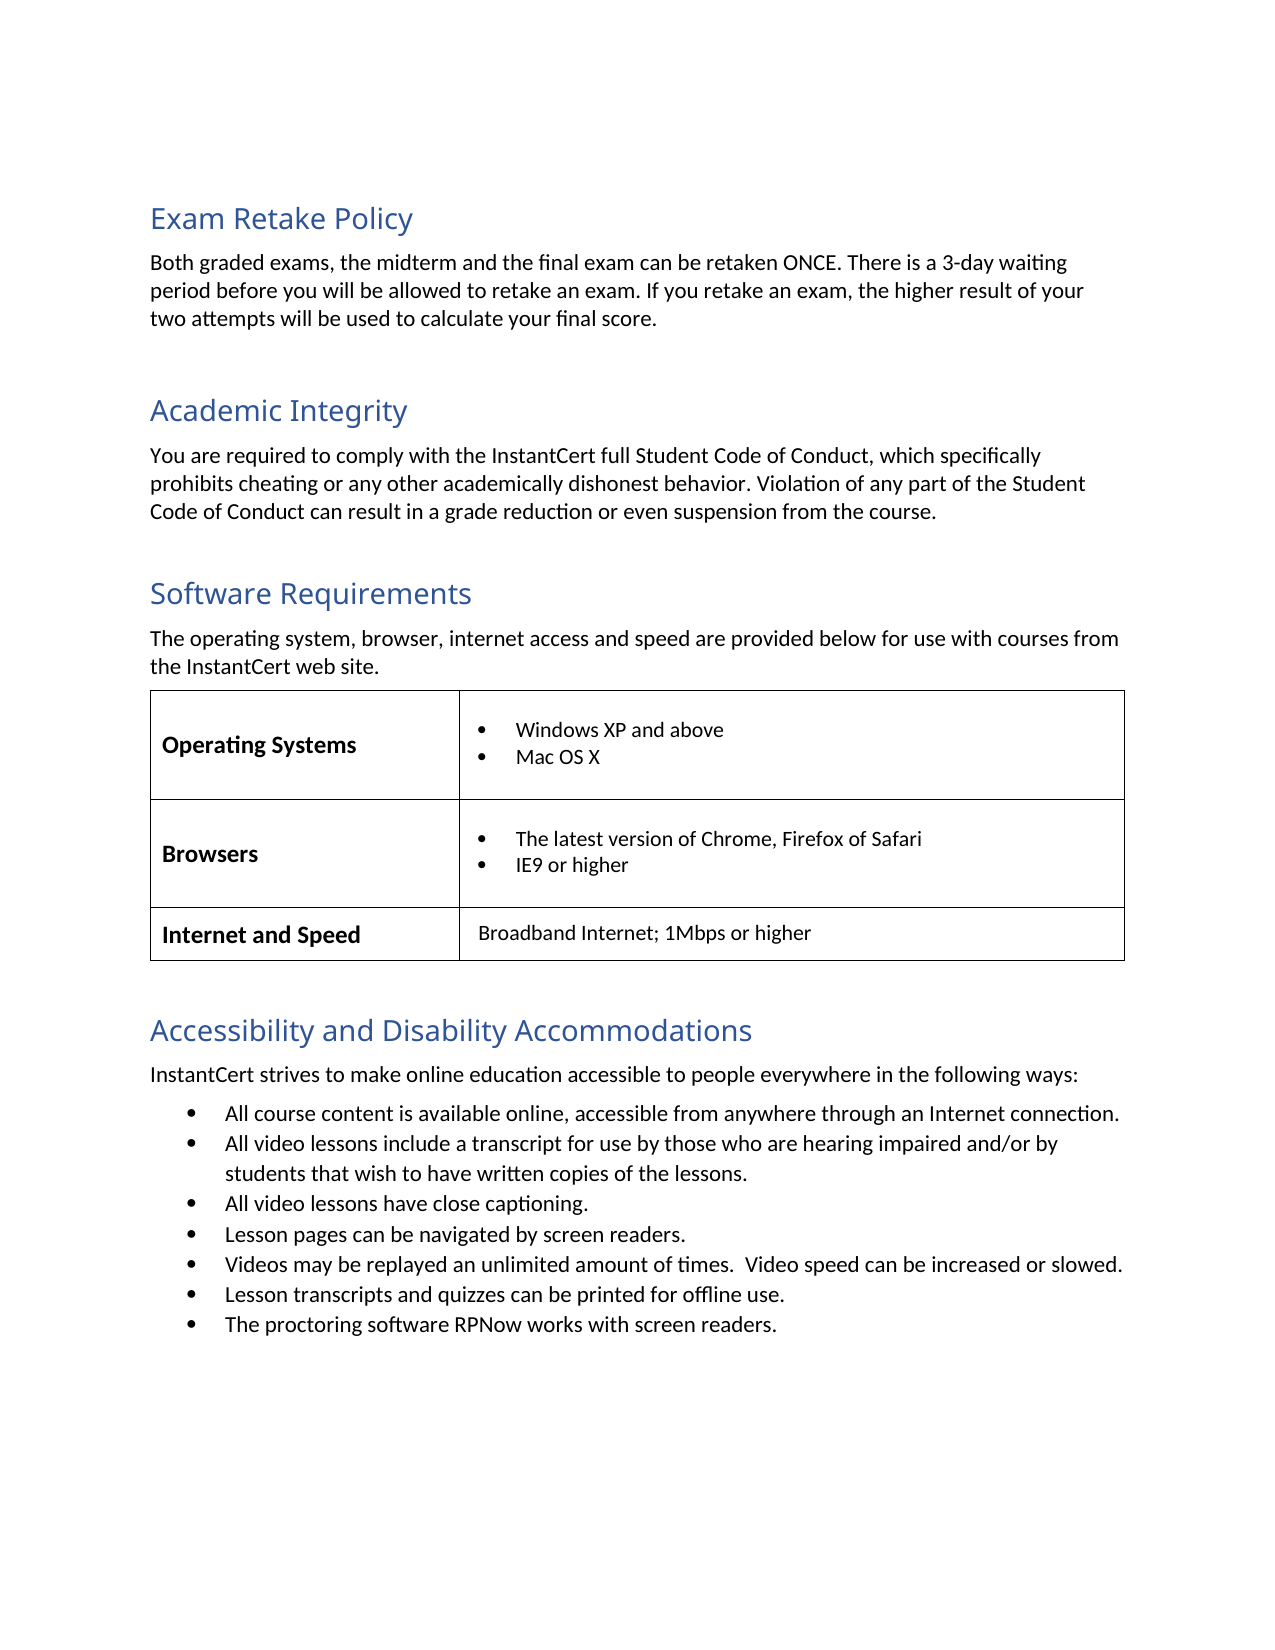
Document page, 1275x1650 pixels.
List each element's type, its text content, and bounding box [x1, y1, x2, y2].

table_header Windows XP and above Mac OS X [460, 691, 1124, 799]
subtitle Academic Integrity [150, 391, 1125, 430]
table_header Operating Systems [151, 691, 459, 799]
table_cell Internet and Speed [151, 908, 459, 960]
list Lesson transcripts and quizzes can be printed for offline use. [187, 1280, 1125, 1308]
table_cell The latest version of Chrome, Firefox of Safari IE9 or higher [460, 800, 1124, 907]
list All video lessons include a transcript for use by those who are hearing impaired and/or by students that wish to have written copies of the lessons. [187, 1129, 1125, 1187]
table_cell Browsers [151, 800, 459, 907]
list Lesson pages can be navigated by screen readers. [187, 1220, 1125, 1248]
subtitle Accessibility and Disability Accommodations [150, 1010, 1125, 1050]
text Both graded exams, the midterm and the final exam can be retaken ONCE. There is a 3-day waiting period before you will be allowed to retake an exam. If you retake an exam, the higher result of your two attempts will be used to calculate your final score. [150, 248, 1125, 332]
list The proctoring software RPNow works with screen readers. [187, 1310, 1125, 1338]
text The operating system, browser, internet access and speed are provided below for use with courses from the InstantCert web site. [150, 624, 1125, 680]
list Videos may be replayed an unlimited amount of times. Video speed can be increased or slowed. [187, 1250, 1125, 1278]
subtitle Software Requirements [150, 574, 1125, 613]
text InstantCert strives to make online education accessible to people everywhere in the following ways: [150, 1061, 1125, 1088]
list All video lessons have close captioning. [187, 1189, 1125, 1218]
text You are required to comply with the InstantCert full Student Code of Conduct, which specifically prohibits cheating or any other academically dishonest behavior. Violation of any part of the Student Code of Conduct can result in a grade reduction or even suspension from the course. [150, 441, 1125, 525]
list All course content is available online, accessible from anywhere through an Internet connection. [187, 1099, 1125, 1127]
subtitle Exam Retake Policy [150, 198, 1125, 238]
table_cell Broadband Internet; 1Mbps or higher [460, 908, 1124, 960]
